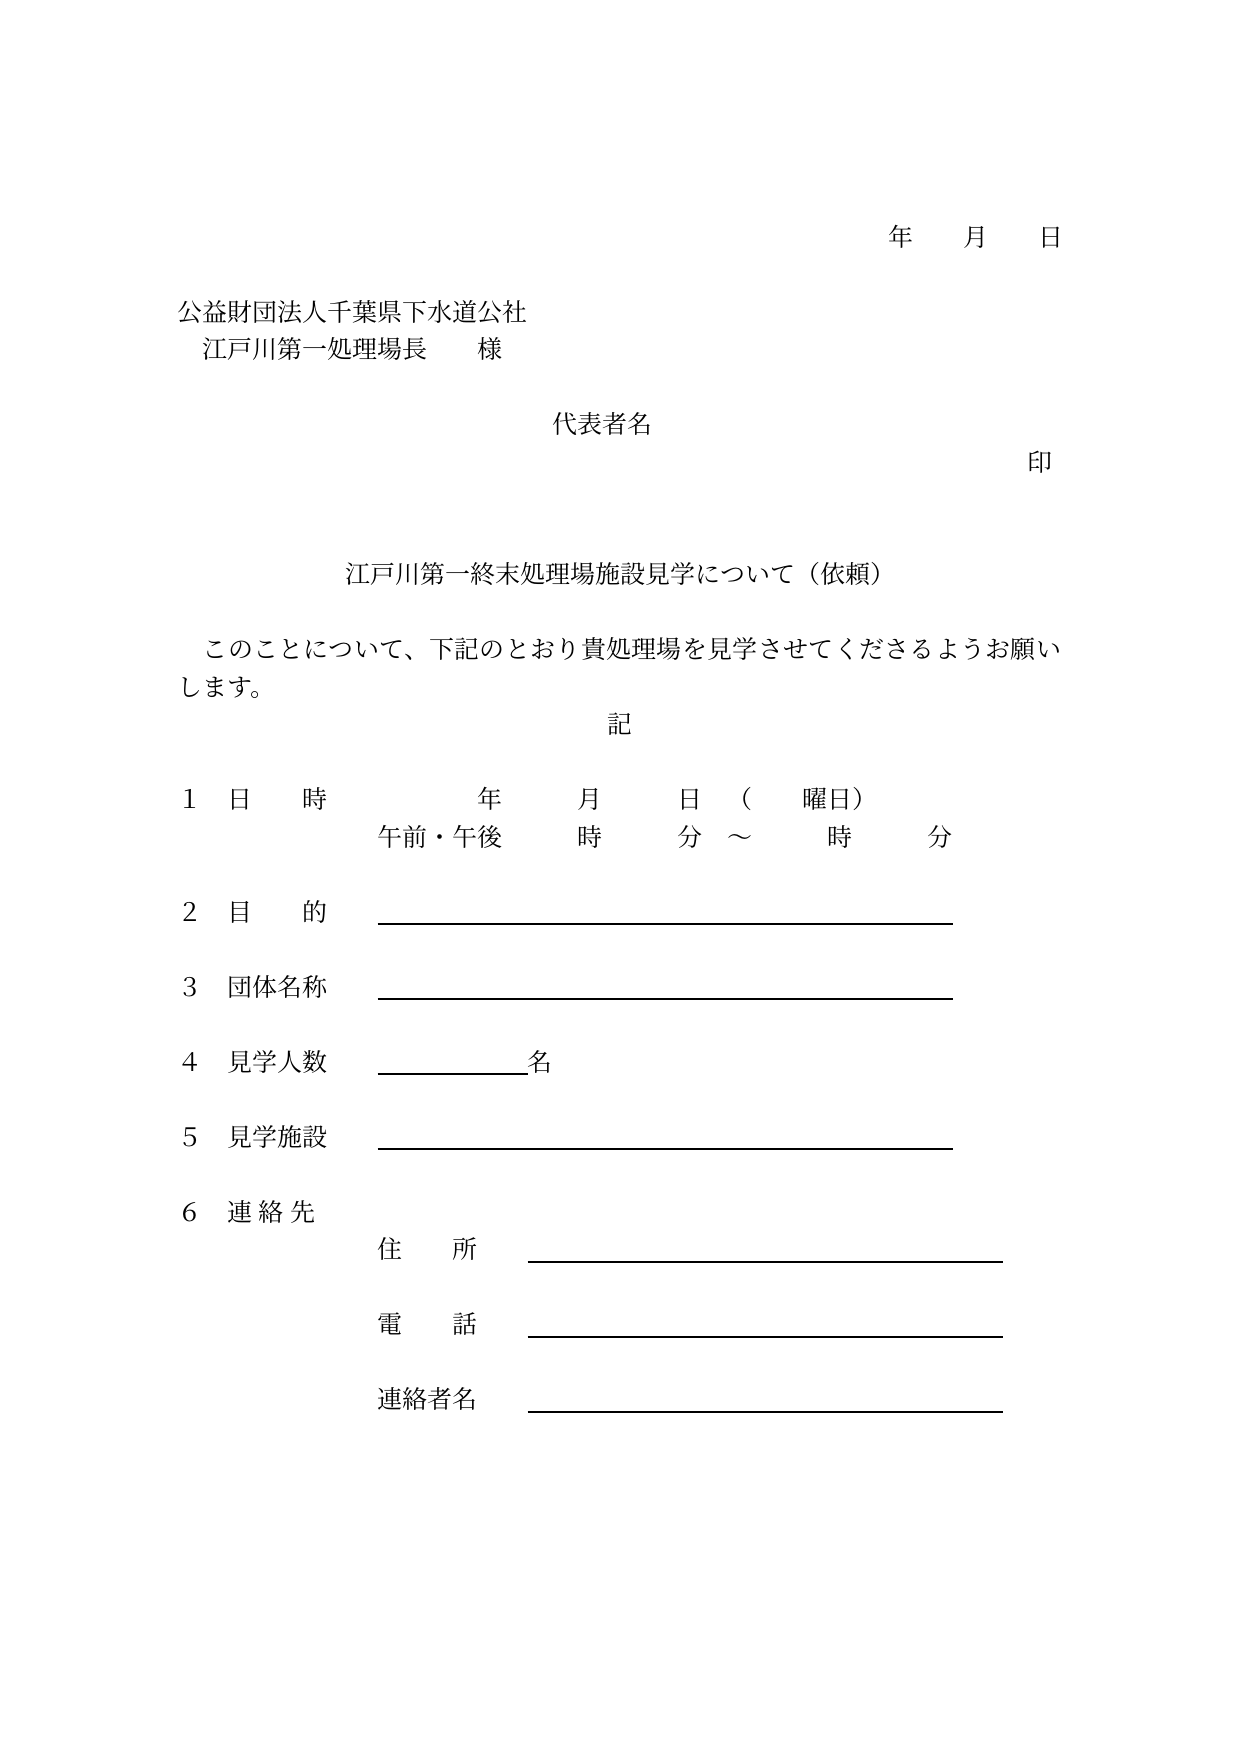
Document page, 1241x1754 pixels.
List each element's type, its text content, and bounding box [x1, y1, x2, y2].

text 江戸川第一処理場長 様 [177, 329, 1063, 367]
text 午前・午後 時 分 ～ 時 分 [177, 817, 1063, 854]
text 公益財団法人千葉県下水道公社 [177, 292, 1063, 329]
text ４ 見学人数 名 [177, 1042, 1063, 1079]
text ５ 見学施設 [177, 1117, 1063, 1154]
text ２ 目 的 [177, 892, 1063, 929]
text １ 日 時 年 月 日 （ 曜日） [177, 779, 1063, 817]
subtitle 記 [177, 704, 1063, 742]
text 年 月 日 [177, 217, 1063, 254]
text ６ 連 絡 先 [177, 1192, 1063, 1229]
text このことについて、下記のとおり貴処理場を見学させてくださるようお願いします。 [177, 629, 1063, 704]
text 印 [177, 442, 1063, 479]
text 電 話 [177, 1304, 1063, 1342]
text 住 所 [177, 1229, 1063, 1267]
text 連絡者名 [177, 1379, 1063, 1417]
text 江戸川第一終末処理場施設見学について（依頼） [177, 554, 1063, 592]
text 代表者名 [177, 404, 1063, 442]
text ３ 団体名称 [177, 967, 1063, 1004]
